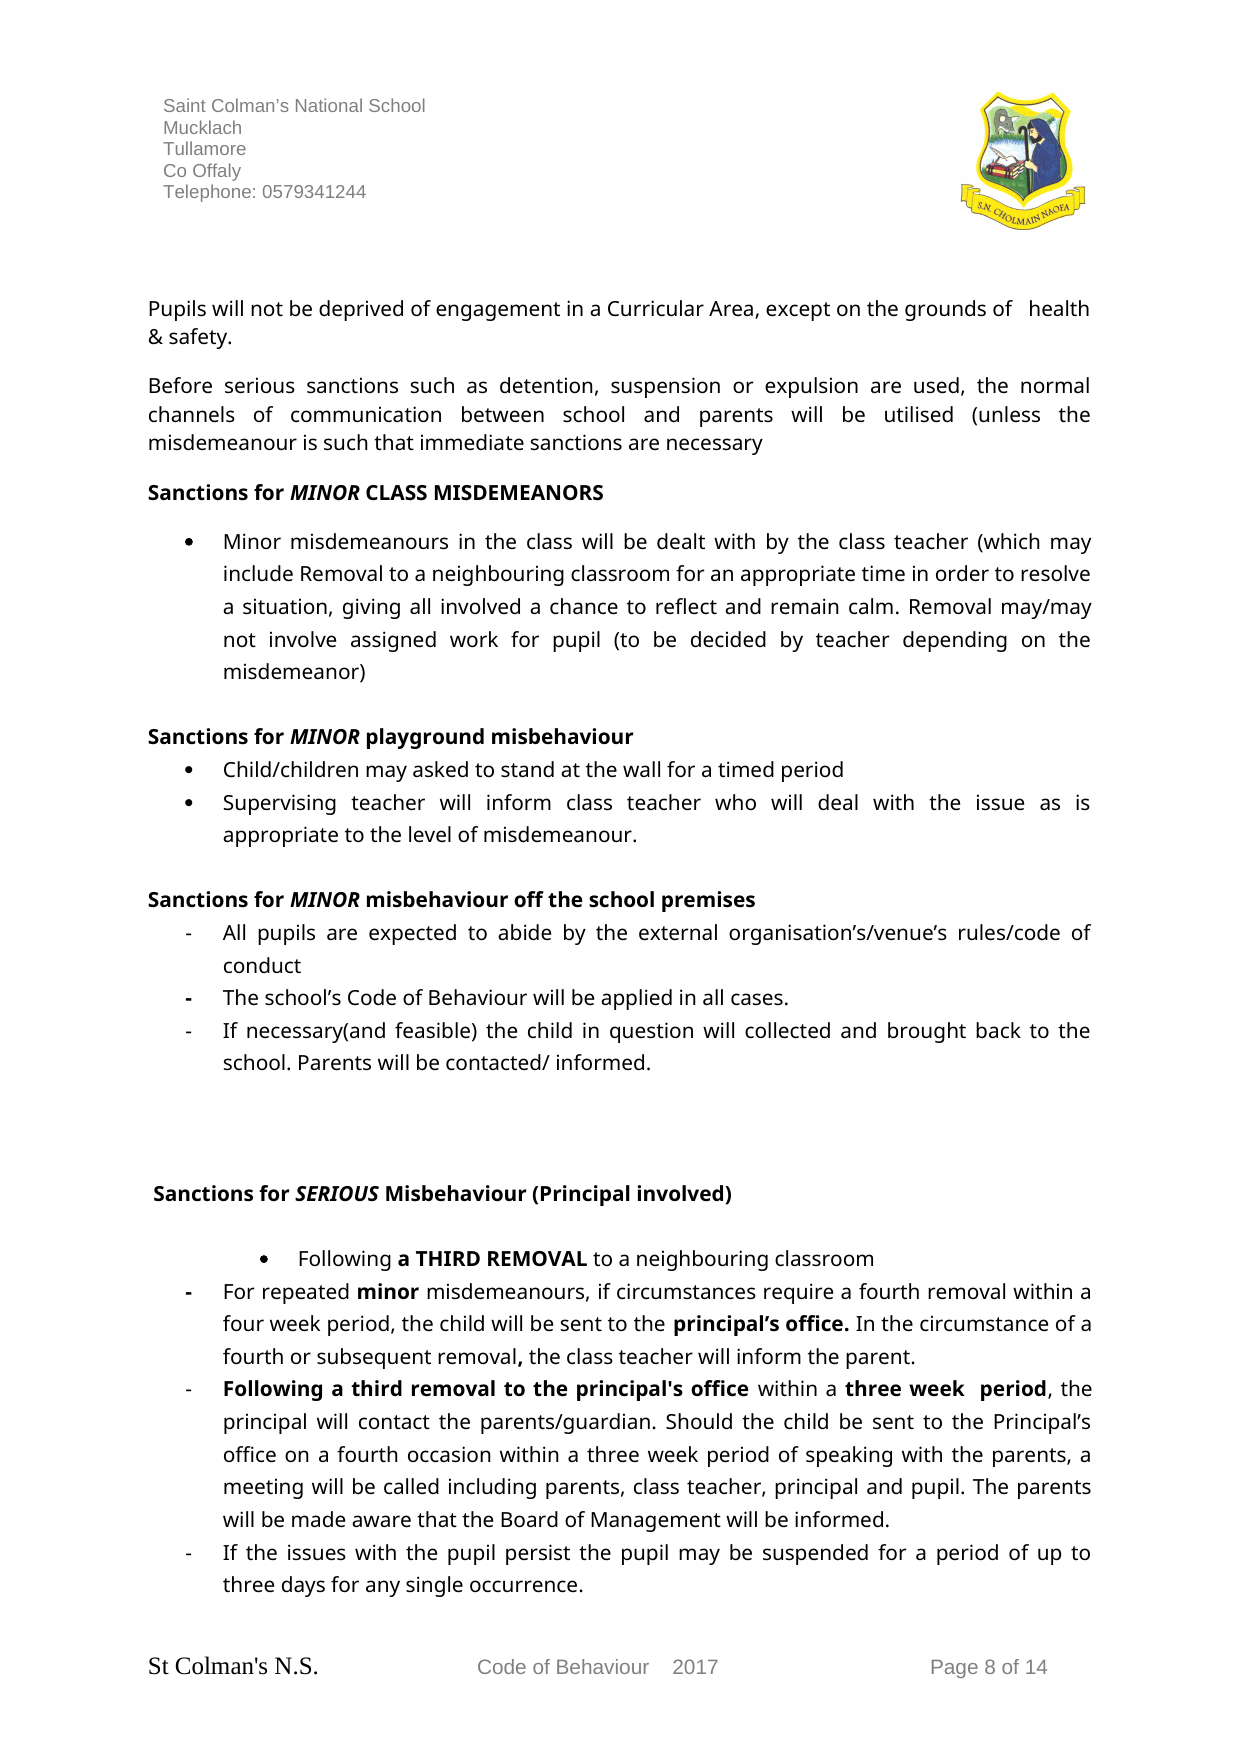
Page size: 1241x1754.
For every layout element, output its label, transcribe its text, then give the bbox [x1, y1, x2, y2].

list If necessary(and feasible) the child in question will collected and brought back to the school. Parents will be contacted/ informed. [185, 1016, 1092, 1077]
picture [947, 88, 1093, 230]
text Sanctions for SERIOUS Misbehaviour (Principal involved) [148, 1179, 1092, 1207]
text Sanctions for MINOR CLASS MISDEMEANORS [148, 478, 1092, 506]
text Sanctions for MINOR misbehaviour off the school premises [148, 886, 1092, 914]
list Following a THIRD REMOVAL to a neighbouring classroom [260, 1244, 1092, 1273]
text Sanctions for MINOR playground misbehaviour [148, 722, 1092, 751]
list Child/children may asked to stand at the wall for a timed period [185, 755, 1092, 783]
list The school’s Code of Behaviour will be applied in all cases. [185, 983, 1092, 1012]
text Before serious sanctions such as detention, suspension or expulsion are used, the normal channels of communication between school and parents will be utilised (unless the misdemeanour is such that immediate sanctions are necessary [148, 371, 1092, 457]
text Pupils will not be deprived of engagement in a Curricular Area, except on the grounds of health & safety. [148, 294, 1092, 351]
list If the issues with the pupil persist the pupil may be suspended for a period of up to three days for any single occurrence. [185, 1538, 1092, 1599]
list Supervising teacher will inform class teacher who will deal with the issue as is appropriate to the level of misdemeanour. [185, 788, 1092, 849]
list For repeated minor misdemeanours, if circumstances require a fourth removal within a four week period, the child will be sent to the principal’s office. In the circumstance of a fourth or subsequent removal, the class teacher will inform the parent. [185, 1277, 1092, 1370]
list All pupils are expected to abide by the external organisation’s/venue’s rules/code of conduct [185, 918, 1092, 979]
list Following a third removal to the principal's office within a three week period, the principal will contact the parents/guardian. Should the child be sent to the Principal’s office on a fourth occasion within a three week period of speaking with the parents, a meeting will be called including parents, class teacher, principal and pupil. The parents will be made aware that the Board of Management will be informed. [185, 1374, 1092, 1533]
list Minor misdemeanours in the class will be dealt with by the class teacher (which may include Removal to a neighbouring classroom for an appropriate time in order to resolve a situation, giving all involved a chance to reflect and remain calm. Removal may/may not involve assigned work for pupil (to be decided by teacher depending on the misdemeanor) [185, 527, 1092, 686]
